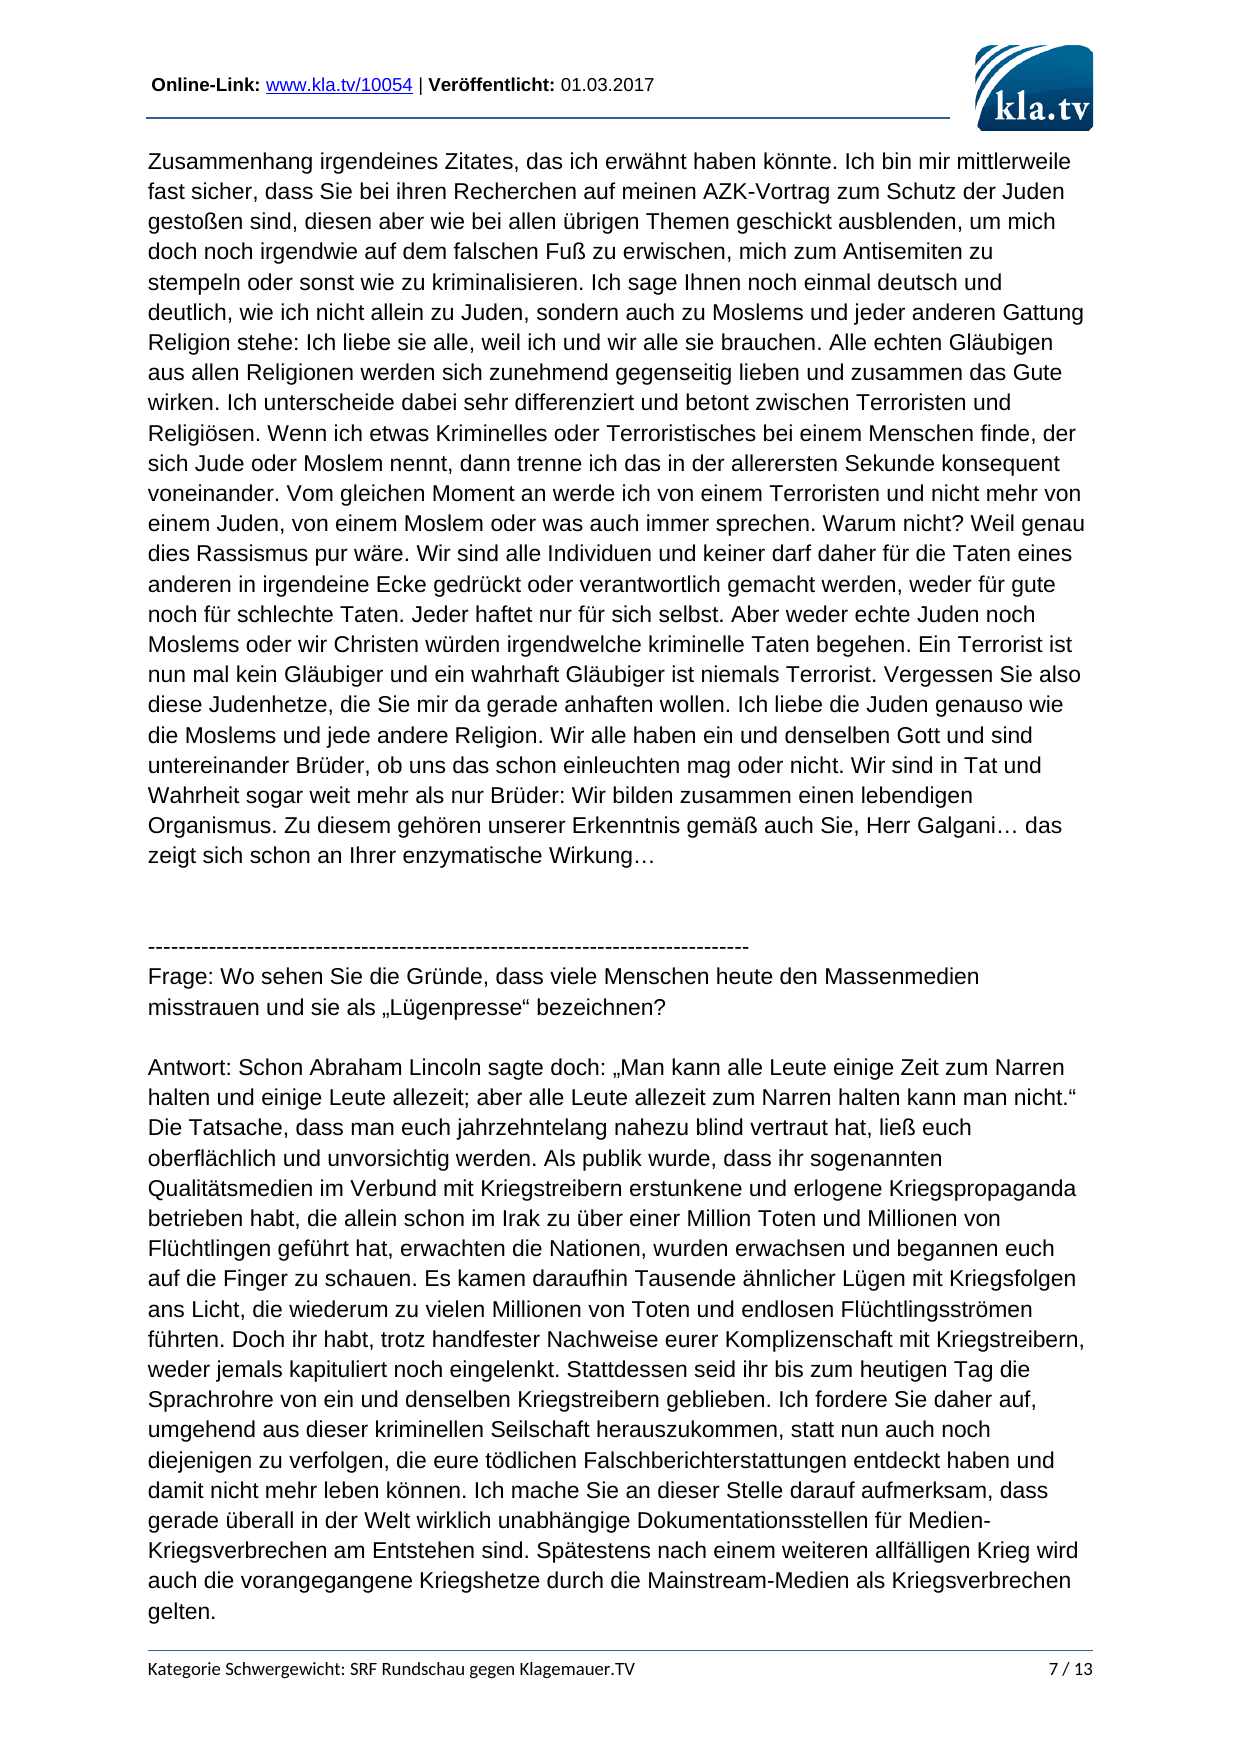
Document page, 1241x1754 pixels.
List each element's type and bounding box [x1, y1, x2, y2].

text [148, 148, 1093, 1624]
